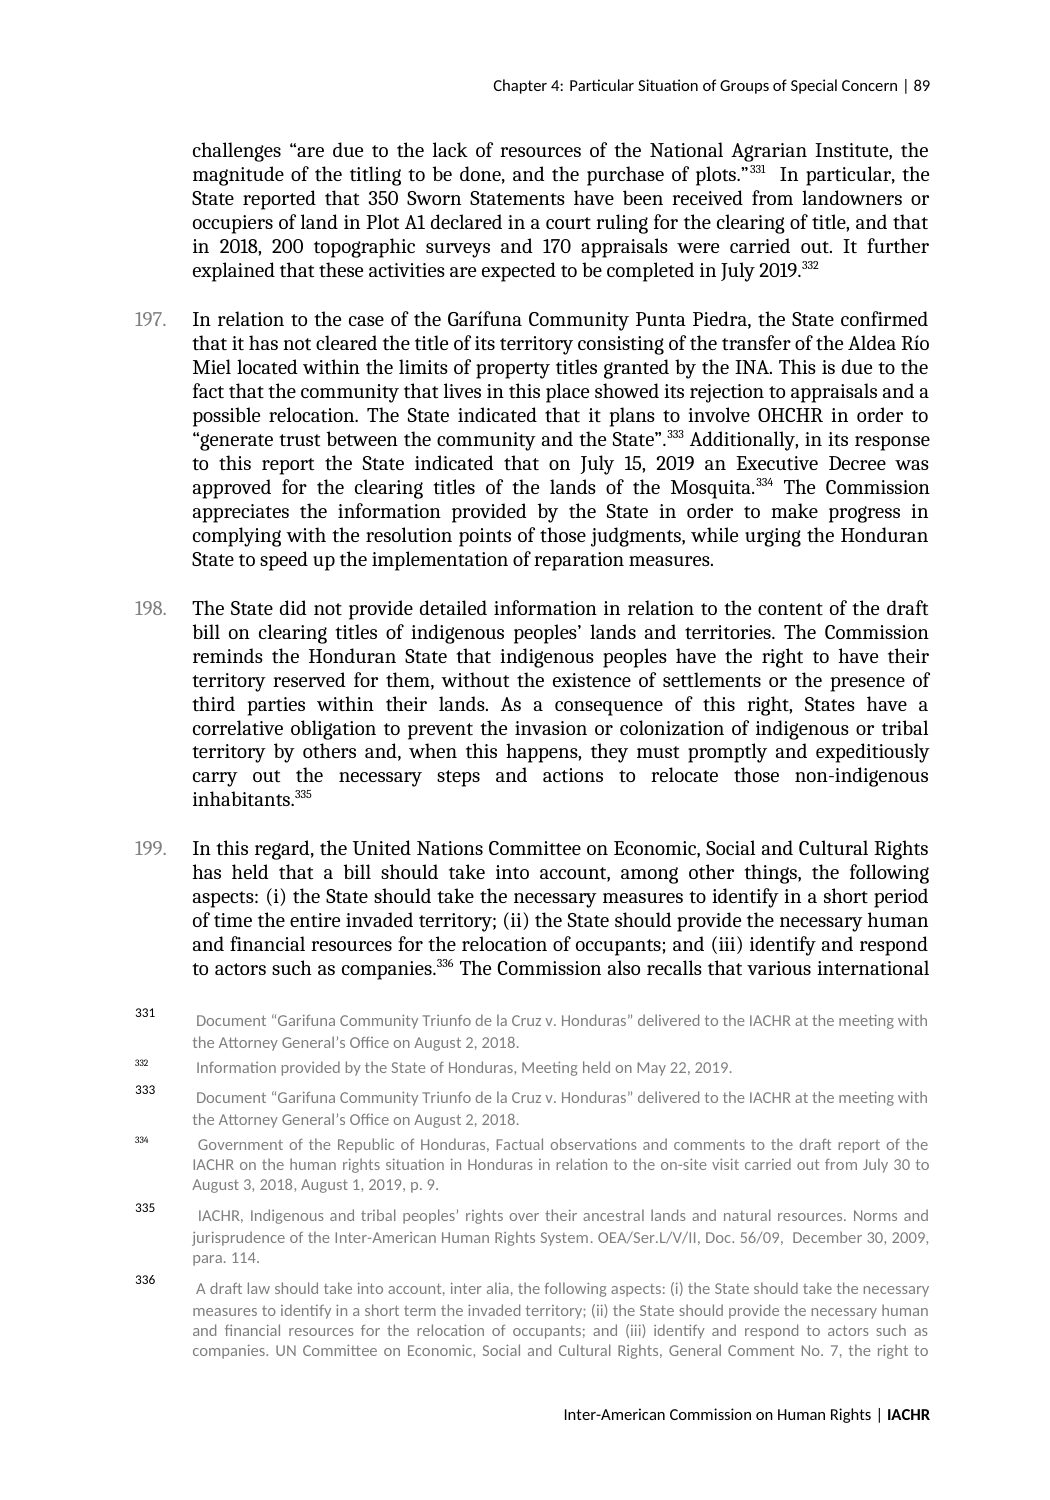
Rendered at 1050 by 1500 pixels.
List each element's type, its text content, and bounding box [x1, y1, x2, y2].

text In relation to the case of the Garífuna Community Punta Piedra, the State confirmed that it has not cleared the title of its territory consisting of the transfer of the Aldea Río Miel located within the limits of property titles granted by the INA. This is due to the fact that the community that lives in this place showed its rejection to appraisals and a possible relocation. The State indicated that it plans to involve OHCHR in order to “generate trust between the community and the State”. Additionally, in its response to this report the State indicated that on July 15, 2019 an Executive Decree was approved for the clearing titles of the lands of the Mosquita. The Commission appreciates the information provided by the State in order to make progress in complying with the resolution points of those judgments, while urging the Honduran State to speed up the implementation of reparation measures. [135, 308, 930, 571]
text The State did not provide detailed information in relation to the content of the draft bill on clearing titles of indigenous peoples’ lands and territories. The Commission reminds the Honduran State that indigenous peoples have the right to have their territory reserved for them, without the existence of settlements or the presence of third parties within their lands. As a consequence of this right, States have a correlative obligation to prevent the invasion or colonization of indigenous or tribal territory by others and, when this happens, they must promptly and expeditiously carry out the necessary steps and actions to relocate those non-indigenous inhabitants. [135, 596, 930, 812]
text In the case of the Garífuna Community Triunfo de la Cruz, the State explained that the process of evaluation of the properties of said community is being carried out in order to title the plot. The State indicated that the process of appraisal of the properties located in part of the territory of the community was initiated and that the main challenges “are due to the lack of resources of the National Agrarian Institute, the magnitude of the titling to be done, and the purchase of plots.” In particular, the State reported that 350 Sworn Statements have been received from landowners or occupiers of land in Plot A1 declared in a court ruling for the clearing of title, and that in 2018, 200 topographic surveys and 170 appraisals were carried out. It further explained that these activities are expected to be completed in July 2019. [135, 139, 930, 283]
text In this regard, the United Nations Committee on Economic, Social and Cultural Rights has held that a bill should take into account, among other things, the following aspects: (i) the State should take the necessary measures to identify in a short period of time the entire invaded territory; (ii) the State should provide the necessary human and financial resources for the relocation of occupants; and (iii) identify and respond to actors such as companies. The Commission also recalls that various international instruments contain standards applicable to the reorganization of lands and territories claimed by indigenous peoples that are occupied by third parties, such as International Labor Organization Convention No. 169 and the American Convention and its jurisprudence. [135, 837, 930, 981]
